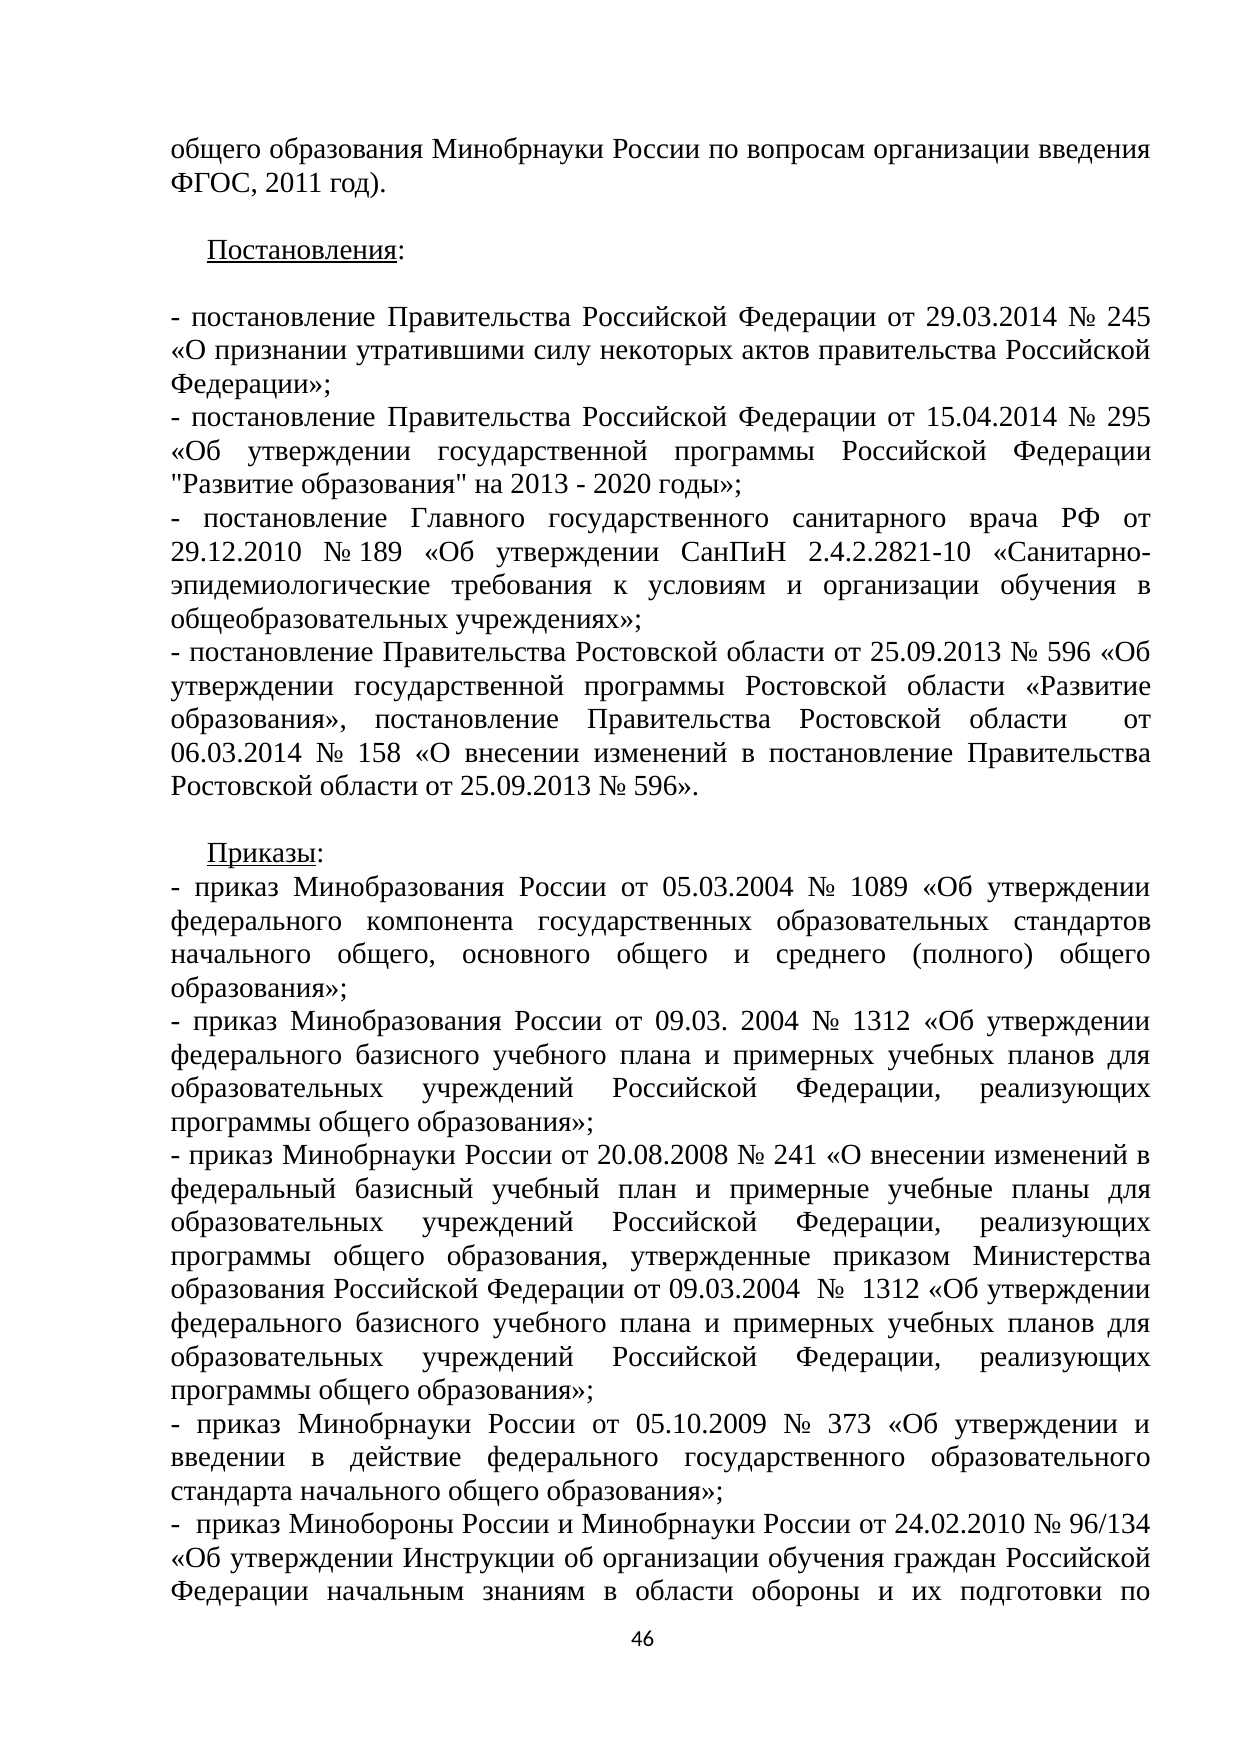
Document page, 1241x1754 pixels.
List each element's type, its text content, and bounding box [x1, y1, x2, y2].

text - постановление Правительства Ростовской области от 25.09.2013 № 596 «Об утверждении государственной программы Ростовской области «Развитие образования», постановление Правительства Ростовской области от 06.03.2014 № 158 «О внесении изменений в постановление Правительства Ростовской области от 25.09.2013 № 596». [170, 634, 1152, 802]
text - приказ Минобразования России от 05.03.2004 № 1089 «Об утверждении федерального компонента государственных образовательных стандартов начального общего, основного общего и среднего (полного) общего образования»; [170, 869, 1152, 1003]
text - постановление Правительства Российской Федерации от 15.04.2014 № 295 «Об утверждении государственной программы Российской Федерации "Развитие образования" на 2013 - 2020 годы»; [170, 399, 1152, 500]
text - постановление Правительства Российской Федерации от 29.03.2014 № 245 «О признании утратившими силу некоторых актов правительства Российской Федерации»; [170, 299, 1152, 399]
text Приказы: [207, 836, 1152, 869]
text - постановление Главного государственного санитарного врача РФ от 29.12.2010 № 189 «Об утверждении СанПиН 2.4.2.2821-10 «Санитарно-эпидемиологические требования к условиям и организации обучения в общеобразовательных учреждениях»; [170, 500, 1152, 634]
text - приказ Минобразования России от 09.03. 2004 № 1312 «Об утверждении федерального базисного учебного плана и примерных учебных планов для образовательных учреждений Российской Федерации, реализующих программы общего образования»; [170, 1003, 1152, 1137]
text - приказ Минобрнауки России от 05.10.2009 № 373 «Об утверждении и введении в действие федерального государственного образовательного стандарта начального общего образования»; [170, 1406, 1152, 1506]
text Постановления: [207, 232, 1152, 265]
text - приказ Минобрнауки России от 20.08.2008 № 241 «О внесении изменений в федеральный базисный учебный план и примерные учебные планы для образовательных учреждений Российской Федерации, реализующих программы общего образования, утвержденные приказом Министерства образования Российской Федерации от 09.03.2004 № 1312 «Об утверждении федерального базисного учебного плана и примерных учебных планов для образовательных учреждений Российской Федерации, реализующих программы общего образования»; [170, 1137, 1152, 1406]
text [170, 131, 1152, 198]
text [170, 1506, 1152, 1607]
